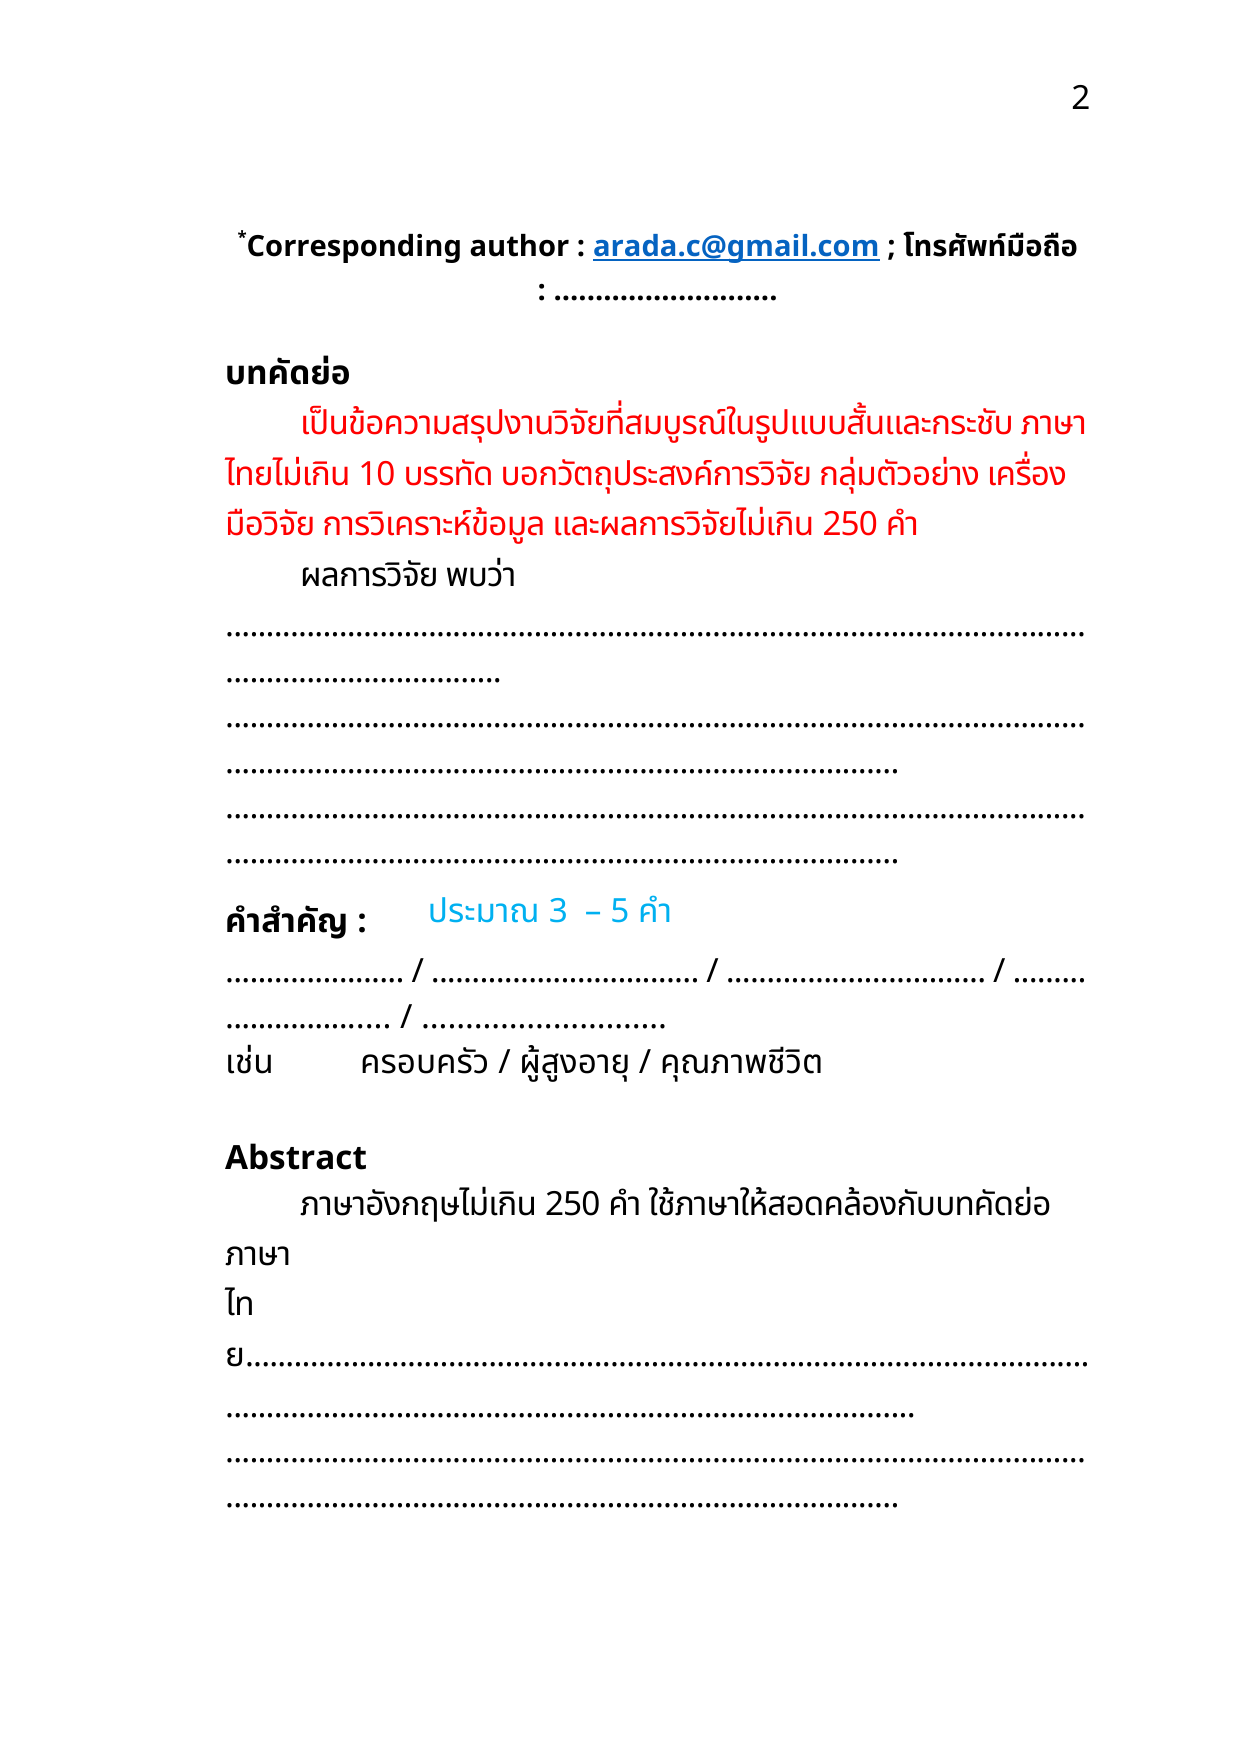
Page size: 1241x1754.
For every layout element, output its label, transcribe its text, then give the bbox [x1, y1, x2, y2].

text เป็นข้อความสรุปงานวิจัยที่สมบูรณ์ในรูปแบบสั้นและกระชับ ภาษาไทยไม่เกิน 10 บรรทัด บอกวัตถุประสงค์การวิจัย กลุ่มตัวอย่าง เครื่องมือวิจัย การวิเคราะห์ข้อมูล และผลการวิจัยไม่เกิน 250 คำ [225, 399, 1090, 551]
text ผลการวิจัย พบว่า ............................................................................................................................................ [225, 551, 1090, 692]
text Abstract [225, 1134, 1090, 1179]
text บทคัดย่อ [225, 349, 1090, 399]
text *Corresponding author : arada.c@gmail.com ; โทรศัพท์มือถือ : ........................... [225, 225, 1090, 309]
text ภาษาอังกฤษไม่เกิน 250 คำ ใช้ภาษาให้สอดคล้องกับบทคัดย่อภาษาไทย............................................................................................................................................................................................. [225, 1179, 1090, 1427]
text เช่น ครอบครัว / ผู้สูงอายุ / คุณภาพชีวิต [225, 1038, 1090, 1088]
text คำสำคัญ : ...................... / ................................. / ................................ / ............................. / ………………………. [225, 896, 1090, 1038]
